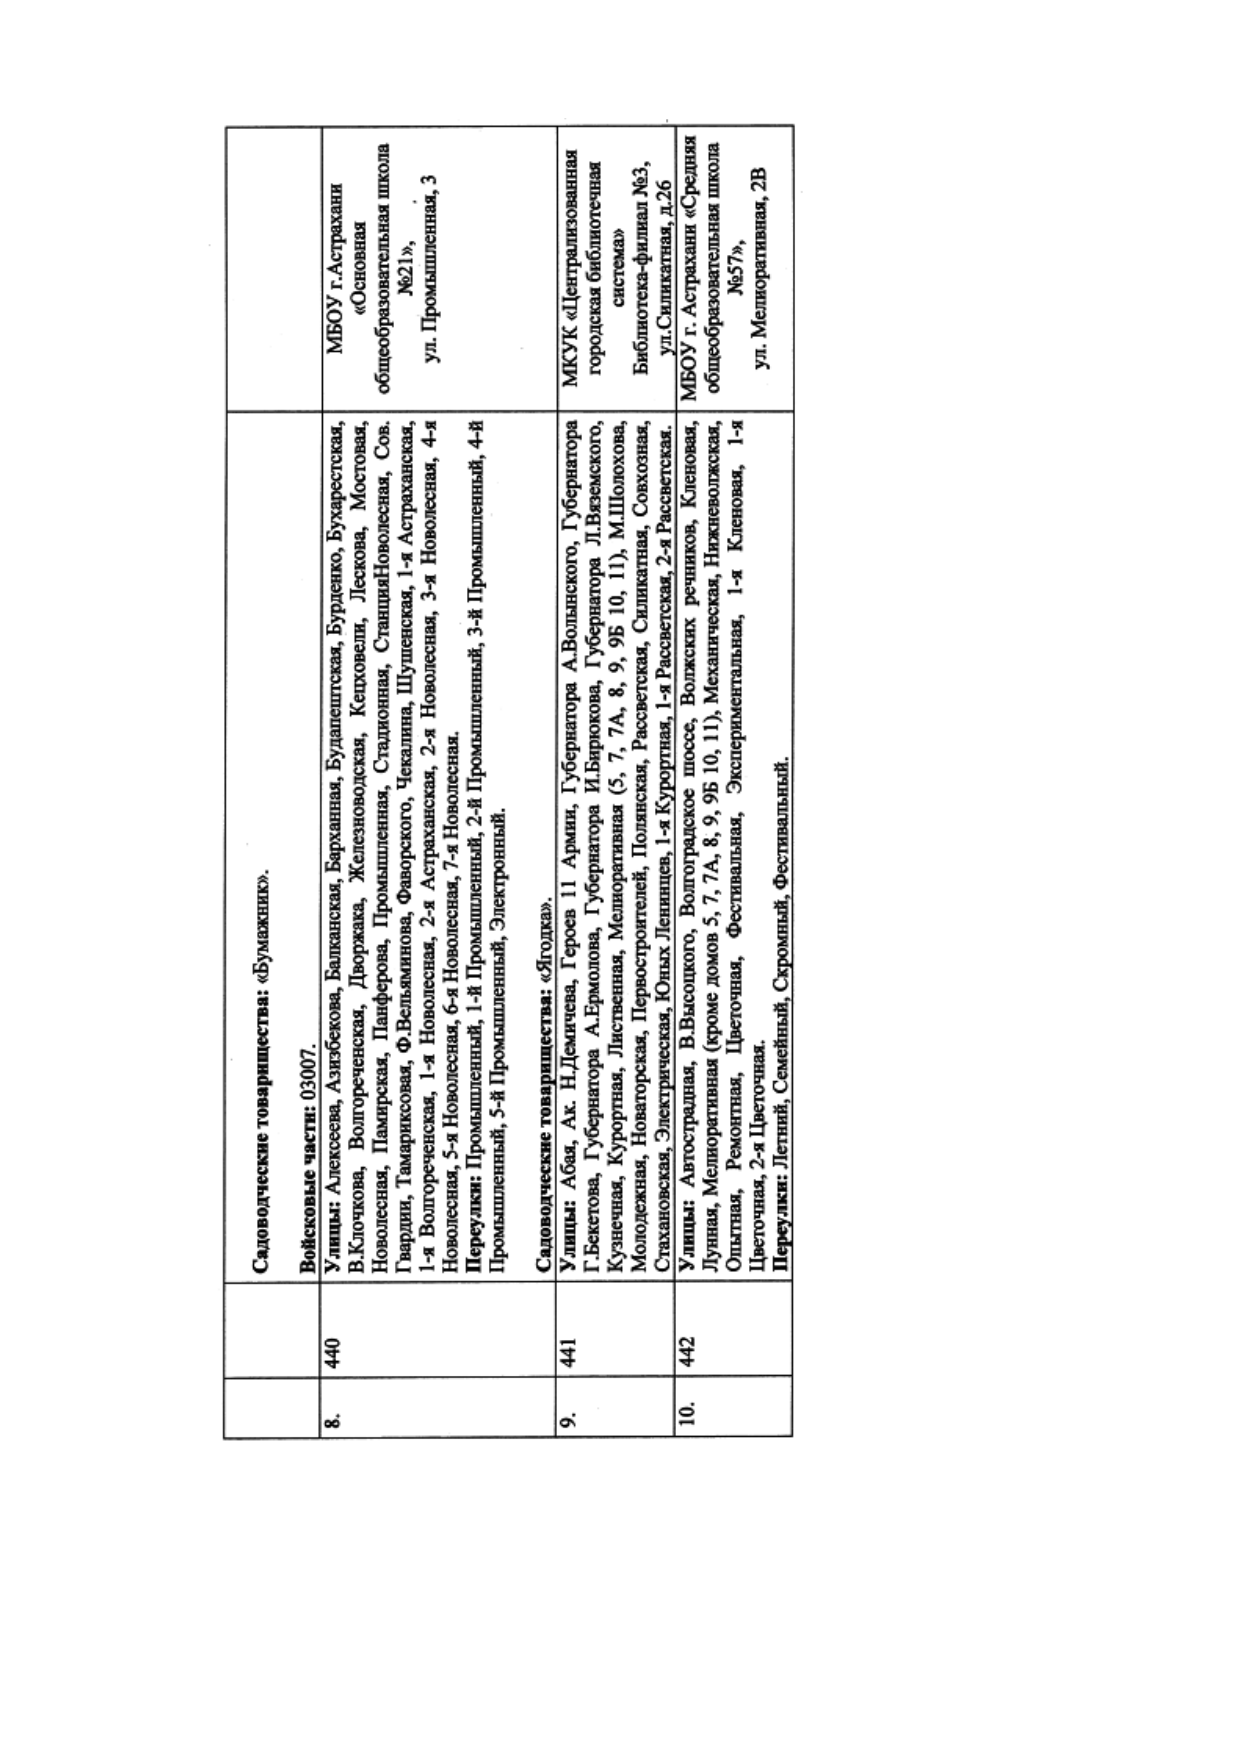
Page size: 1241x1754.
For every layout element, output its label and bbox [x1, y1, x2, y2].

picture [206, 118, 806, 1450]
